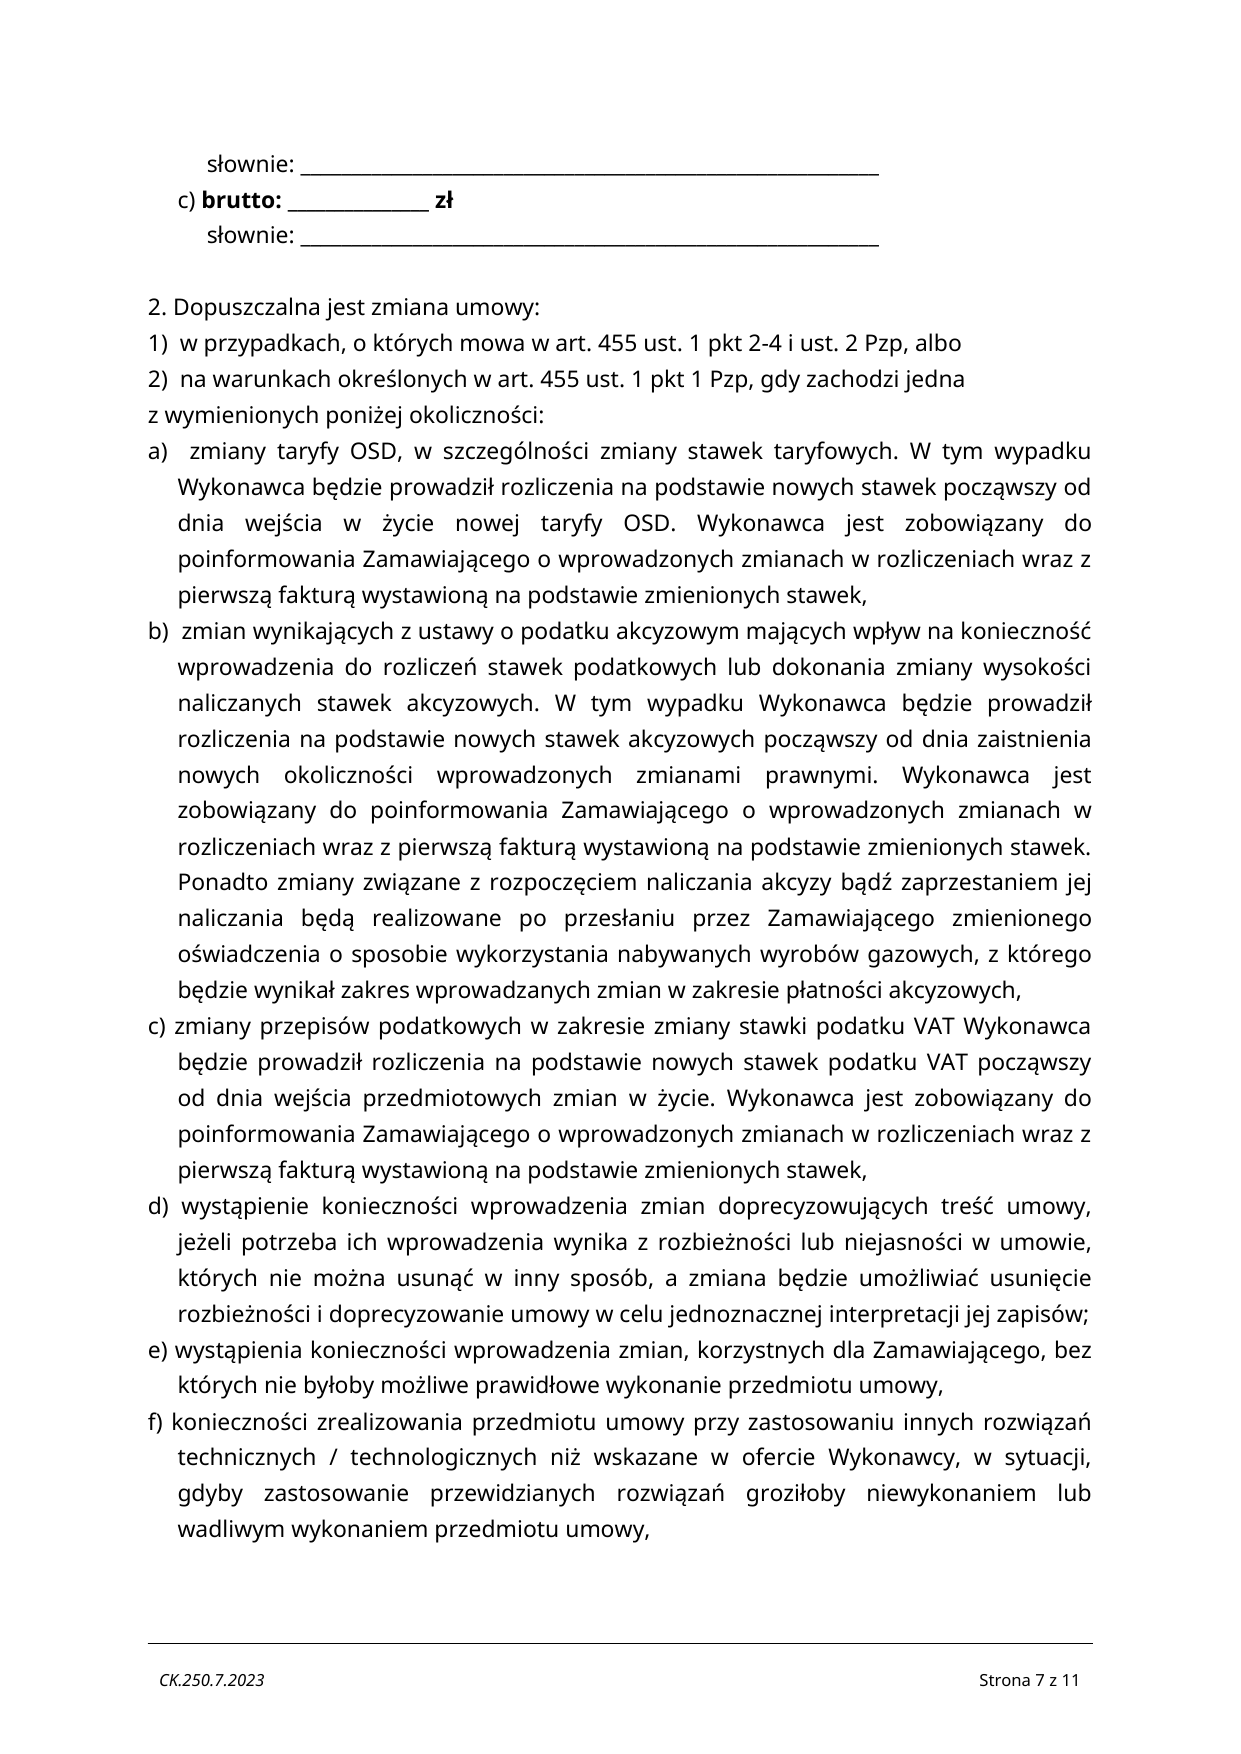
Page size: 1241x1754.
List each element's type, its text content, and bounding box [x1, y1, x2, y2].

text 2. Dopuszczalna jest zmiana umowy: [148, 291, 1093, 323]
text a) zmiany taryfy OSD, w szczególności zmiany stawek taryfowych. W tym wypadku Wykonawca będzie prowadził rozliczenia na podstawie nowych stawek począwszy od dnia wejścia w życie nowej taryfy OSD. Wykonawca jest zobowiązany do poinformowania Zamawiającego o wprowadzonych zmianach w rozliczeniach wraz z pierwszą fakturą wystawioną na podstawie zmienionych stawek, [148, 435, 1093, 610]
text e) wystąpienia konieczności wprowadzenia zmian, korzystnych dla Zamawiającego, bez których nie byłoby możliwe prawidłowe wykonanie przedmiotu umowy, [148, 1333, 1093, 1401]
text c) zmiany przepisów podatkowych w zakresie zmiany stawki podatku VAT Wykonawca będzie prowadził rozliczenia na podstawie nowych stawek podatku VAT począwszy od dnia wejścia przedmiotowych zmian w życie. Wykonawca jest zobowiązany do poinformowania Zamawiającego o wprowadzonych zmianach w rozliczeniach wraz z pierwszą fakturą wystawioną na podstawie zmienionych stawek, [148, 1010, 1093, 1185]
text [207, 148, 1093, 179]
text f) konieczności zrealizowania przedmiotu umowy przy zastosowaniu innych rozwiązań technicznych / technologicznych niż wskazane w ofercie Wykonawcy, w sytuacji, gdyby zastosowanie przewidzianych rozwiązań groziłoby niewykonaniem lub wadliwym wykonaniem przedmiotu umowy, [148, 1405, 1093, 1544]
text 1) w przypadkach, o których mowa w art. 455 ust. 1 pkt 2-4 i ust. 2 Pzp, albo [148, 327, 1093, 358]
text z wymienionych poniżej okoliczności: [148, 399, 1093, 430]
text d) wystąpienie konieczności wprowadzenia zmian doprecyzowujących treść umowy, jeżeli potrzeba ich wprowadzenia wynika z rozbieżności lub niejasności w umowie, których nie można usunąć w inny sposób, a zmiana będzie umożliwiać usunięcie rozbieżności i doprecyzowanie umowy w celu jednoznacznej interpretacji jej zapisów; [148, 1190, 1093, 1329]
text 2) na warunkach określonych w art. 455 ust. 1 pkt 1 Pzp, gdy zachodzi jedna [148, 363, 1093, 394]
text b) zmian wynikających z ustawy o podatku akcyzowym mających wpływ na konieczność wprowadzenia do rozliczeń stawek podatkowych lub dokonania zmiany wysokości naliczanych stawek akcyzowych. W tym wypadku Wykonawca będzie prowadził rozliczenia na podstawie nowych stawek akcyzowych począwszy od dnia zaistnienia nowych okoliczności wprowadzonych zmianami prawnymi. Wykonawca jest zobowiązany do poinformowania Zamawiającego o wprowadzonych zmianach w rozliczeniach wraz z pierwszą fakturą wystawioną na podstawie zmienionych stawek. Ponadto zmiany związane z rozpoczęciem naliczania akcyzy bądź zaprzestaniem jej naliczania będą realizowane po przesłaniu przez Zamawiającego zmienionego oświadczenia o sposobie wykorzystania nabywanych wyrobów gazowych, z którego będzie wynikał zakres wprowadzanych zmian w zakresie płatności akcyzowych, [148, 615, 1093, 1005]
text c) brutto: _______________ zł [177, 183, 1093, 215]
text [207, 219, 1093, 251]
